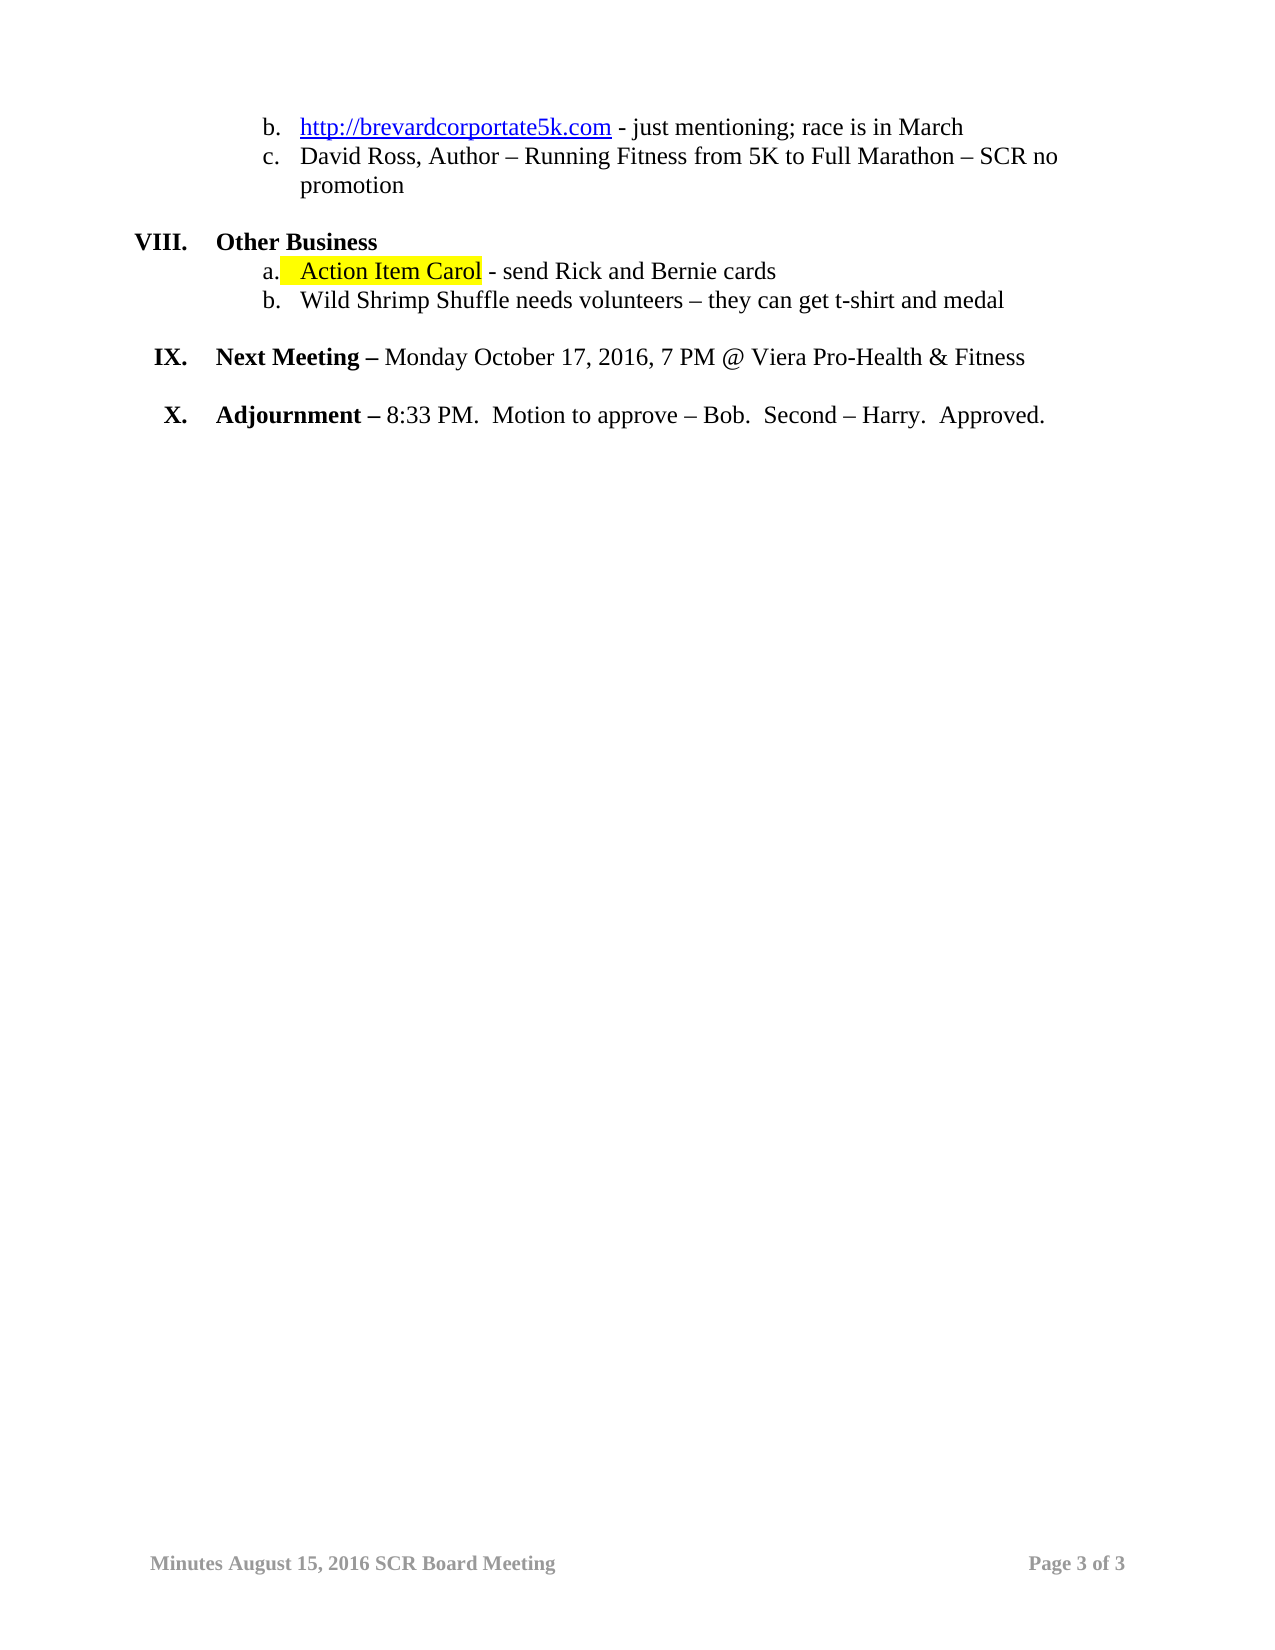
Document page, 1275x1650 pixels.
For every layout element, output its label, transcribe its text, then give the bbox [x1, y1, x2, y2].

list Next Meeting – Monday October 17, 2016, 7 PM @ Viera Pro-Health & Fitness [187, 342, 1125, 371]
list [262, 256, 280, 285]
list http://brevardcorportate5k.com - just mentioning; race is in March [262, 112, 1125, 141]
list Other Business [187, 227, 1125, 256]
list David Ross, Author – Running Fitness from 5K to Full Marathon – SCR no promotion [262, 141, 1125, 199]
list Wild Shrimp Shuffle needs volunteers – they can get t-shirt and medal [262, 285, 1125, 314]
list Action Item Carol - send Rick and Bernie cards [482, 256, 1125, 285]
list Adjournment – 8:33 PM. Motion to approve – Bob. Second – Harry. Approved. [187, 400, 1125, 429]
